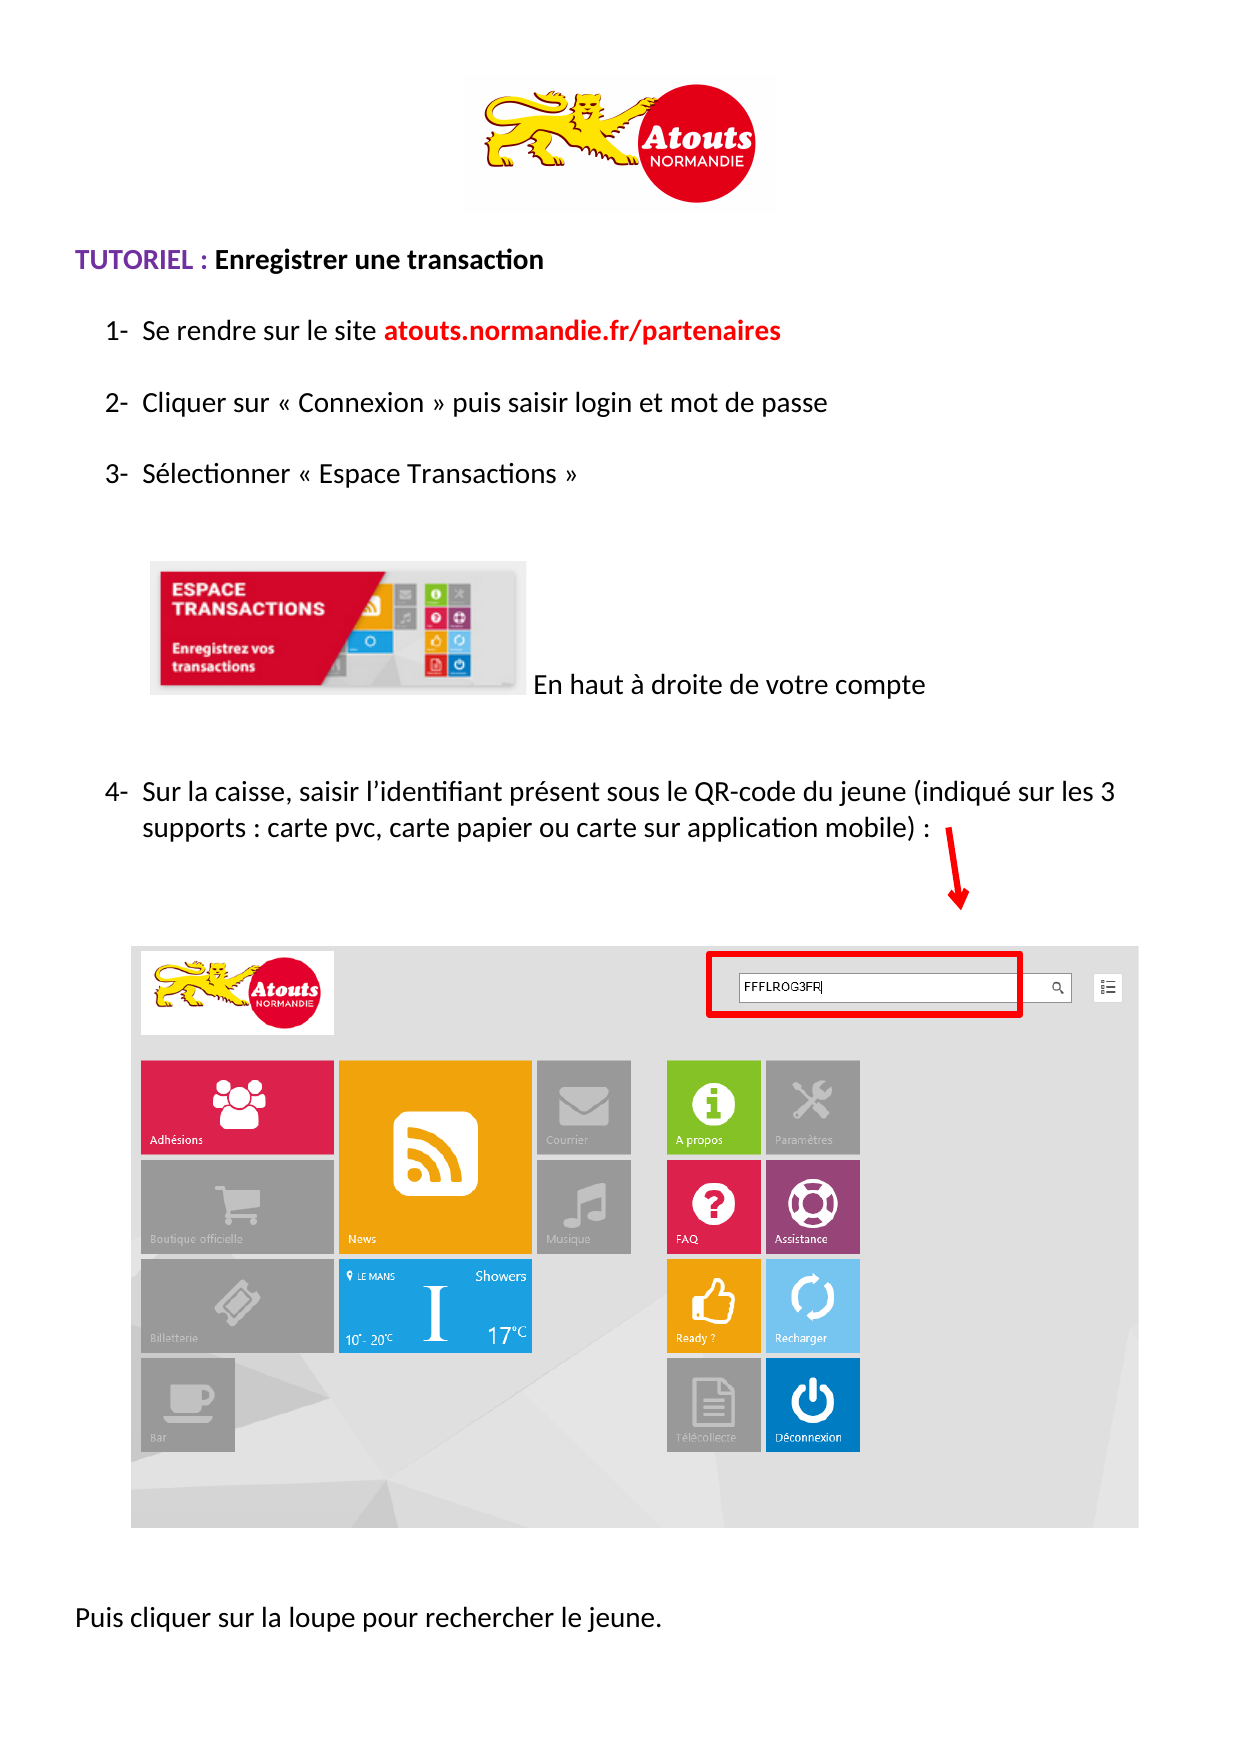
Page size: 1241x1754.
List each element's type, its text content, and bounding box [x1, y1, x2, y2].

list Sur la caisse, saisir l’identifiant présent sous le QR-code du jeune (indiqué sur les 3 supports : carte pvc, carte papier ou carte sur application mobile) : [104, 773, 1165, 844]
list Se rendre sur le site atouts.normandie.fr/partenaires [104, 312, 1165, 348]
list Sélectionner « Espace Transactions » [104, 455, 1165, 491]
picture [150, 561, 527, 695]
picture [463, 75, 777, 213]
text TUTORIEL : Enregistrer une transaction [75, 241, 1165, 277]
text Puis cliquer sur la loupe pour rechercher le jeune. [75, 1599, 1165, 1634]
picture [131, 946, 1139, 1528]
list Cliquer sur « Connexion » puis saisir login et mot de passe [104, 384, 1165, 419]
